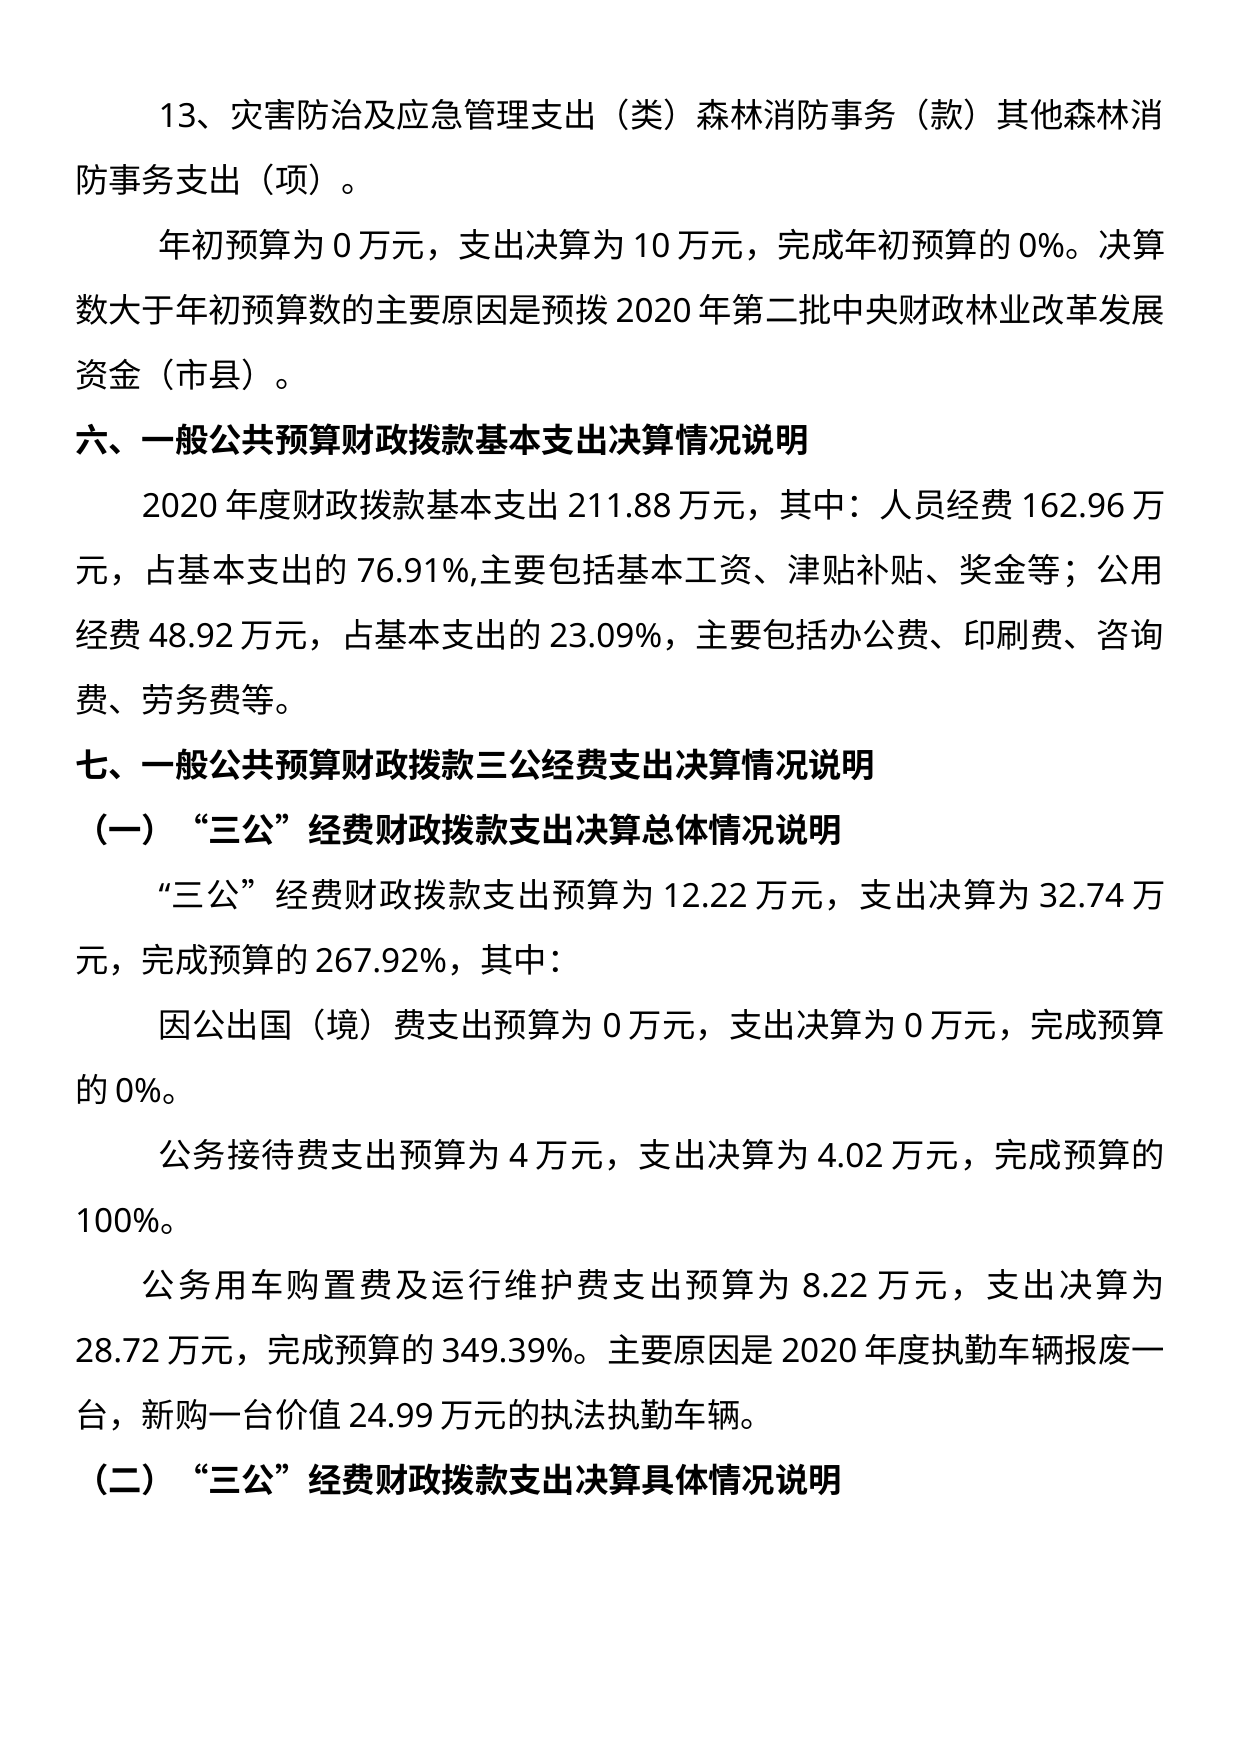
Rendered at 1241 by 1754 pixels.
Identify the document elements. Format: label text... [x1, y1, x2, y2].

text 2020年度财政拨款基本支出211.88万元，其中：人员经费162.96万元，占基本支出的76.91%,主要包括基本工资、津贴补贴、奖金等；公用经费48.92万元，占基本支出的23.09%，主要包括办公费、印刷费、咨询费、劳务费等。 [75, 471, 1165, 731]
text 13、灾害防治及应急管理支出（类）森林消防事务（款）其他森林消防事务支出（项）。 [75, 81, 1165, 211]
text 公务用车购置费及运行维护费支出预算为8.22万元，支出决算为28.72万元，完成预算的349.39%。主要原因是2020年度执勤车辆报废一台，新购一台价值24.99万元的执法执勤车辆。 [75, 1251, 1165, 1446]
text “三公”经费财政拨款支出预算为12.22万元，支出决算为32.74万元，完成预算的267.92%，其中： [75, 861, 1165, 991]
text （二）“三公”经费财政拨款支出决算具体情况说明 [75, 1446, 1165, 1511]
text 年初预算为0万元，支出决算为10万元，完成年初预算的0%。决算数大于年初预算数的主要原因是预拨2020年第二批中央财政林业改革发展资金（市县）。 [75, 211, 1165, 406]
text 六、一般公共预算财政拨款基本支出决算情况说明 [75, 406, 1165, 471]
text 公务接待费支出预算为4万元，支出决算为4.02万元，完成预算的100%。 [75, 1121, 1165, 1251]
text （一）“三公”经费财政拨款支出决算总体情况说明 [75, 796, 1165, 861]
text 七、一般公共预算财政拨款三公经费支出决算情况说明 [75, 731, 1165, 796]
text 因公出国（境）费支出预算为0万元，支出决算为0万元，完成预算的0%。 [75, 991, 1165, 1121]
